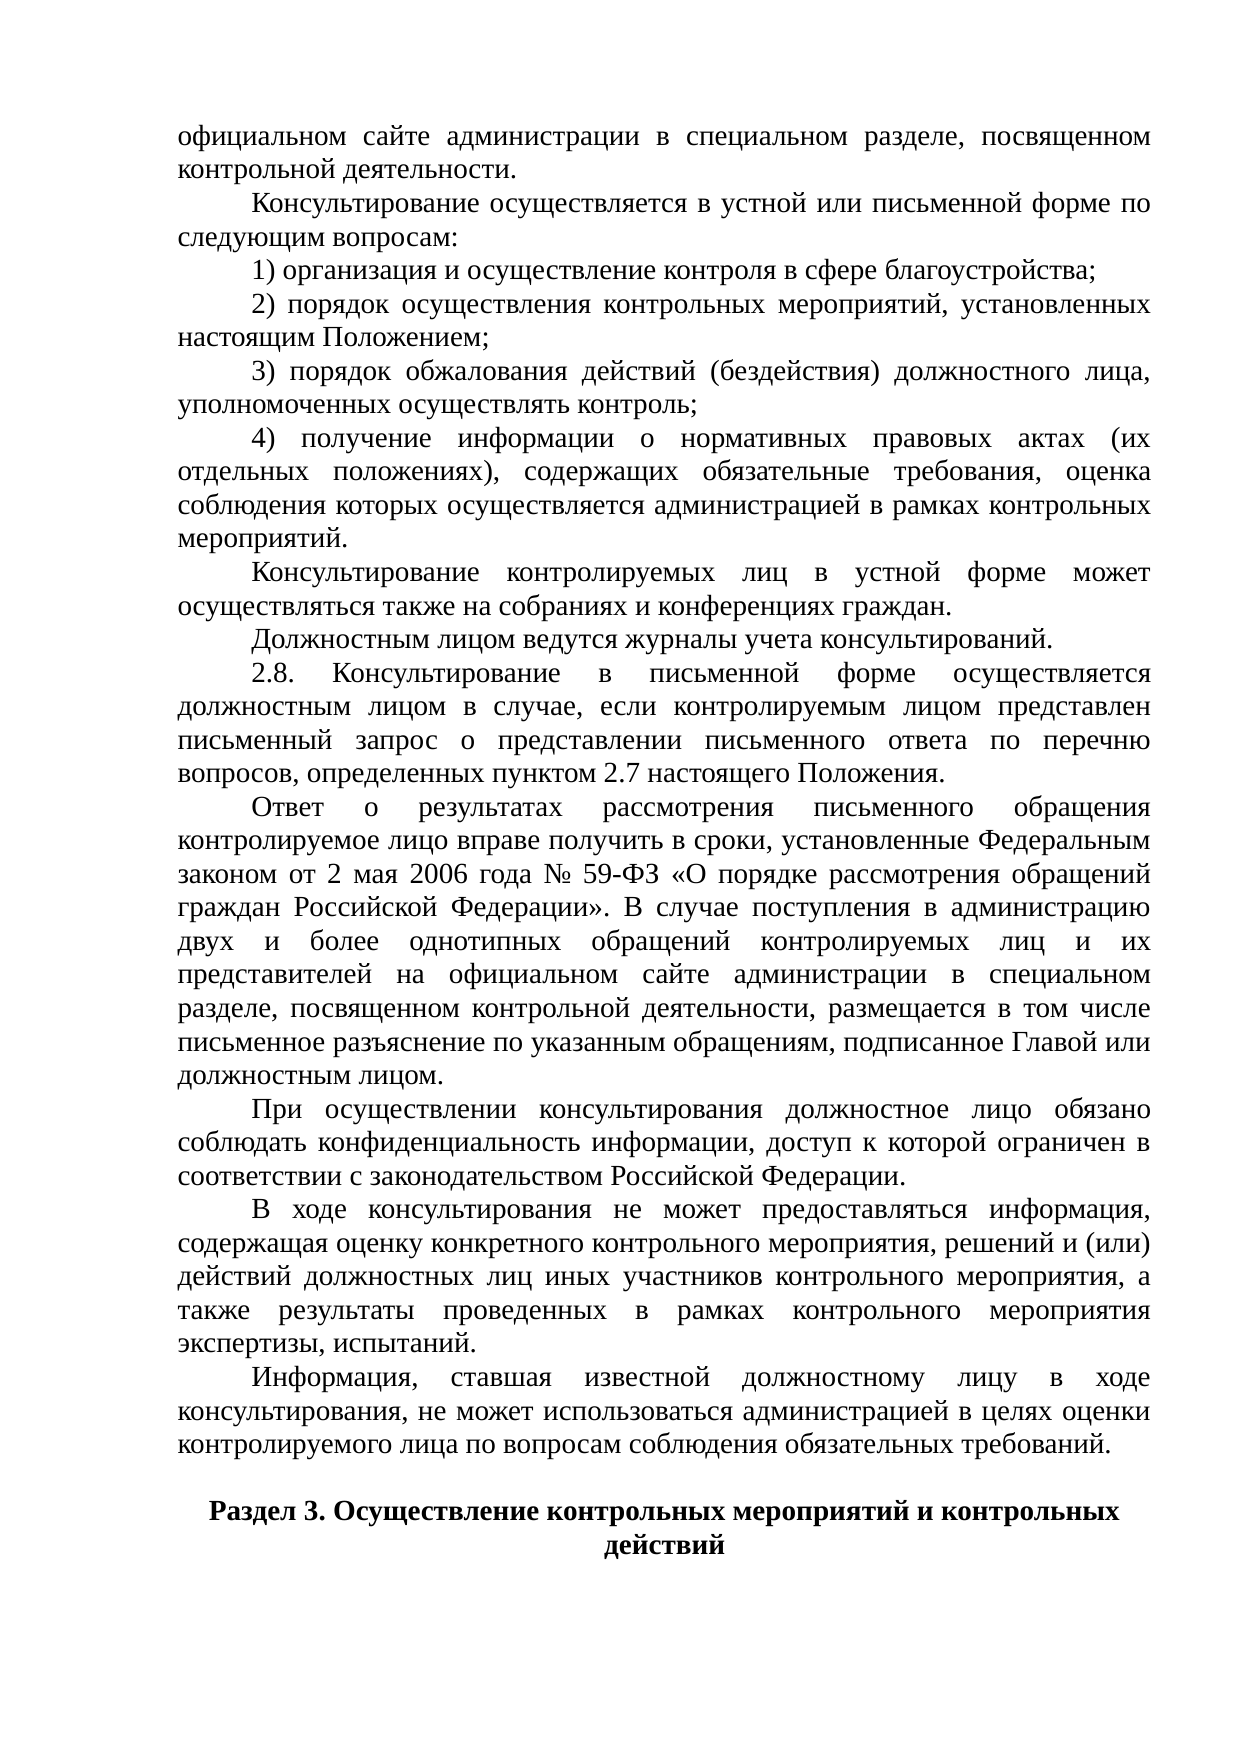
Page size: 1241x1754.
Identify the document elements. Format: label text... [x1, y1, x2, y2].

text При осуществлении консультирования должностное лицо обязано соблюдать конфиденциальность информации, доступ к которой ограничен в соответствии с законодательством Российской Федерации. [177, 1091, 1152, 1191]
text В ходе консультирования не может предоставляться информация, содержащая оценку конкретного контрольного мероприятия, решений и (или) действий должностных лиц иных участников контрольного мероприятия, а также результаты проведенных в рамках контрольного мероприятия экспертизы, испытаний. [177, 1191, 1152, 1359]
text 3) порядок обжалования действий (бездействия) должностного лица, уполномоченных осуществлять контроль; [177, 353, 1152, 420]
text 2.8. Консультирование в письменной форме осуществляется должностным лицом в случае, если контролируемым лицом представлен письменный запрос о представлении письменного ответа по перечню вопросов, определенных пунктом 2.7 настоящего Положения. [177, 655, 1152, 789]
text Консультирование осуществляется в устной или письменной форме по следующим вопросам: [177, 185, 1152, 252]
text 2) порядок осуществления контрольных мероприятий, установленных настоящим Положением; [177, 286, 1152, 353]
text Должностным лицом ведутся журналы учета консультирований. [177, 621, 1152, 655]
text Раздел 3. Осуществление контрольных мероприятий и контрольных действий [177, 1493, 1152, 1560]
text Информация, ставшая известной должностному лицу в ходе консультирования, не может использоваться администрацией в целях оценки контролируемого лица по вопросам соблюдения обязательных требований. [177, 1359, 1152, 1460]
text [177, 118, 1152, 185]
text 1) организация и осуществление контроля в сфере благоустройства; [177, 252, 1152, 286]
text Консультирование контролируемых лиц в устной форме может осуществляться также на собраниях и конференциях граждан. [177, 554, 1152, 621]
text Ответ о результатах рассмотрения письменного обращения контролируемое лицо вправе получить в сроки, установленные Федеральным законом от 2 мая 2006 года № 59-ФЗ «О порядке рассмотрения обращений граждан Российской Федерации». В случае поступления в администрацию двух и более однотипных обращений контролируемых лиц и их представителей на официальном сайте администрации в специальном разделе, посвященном контрольной деятельности, размещается в том числе письменное разъяснение по указанным обращениям, подписанное Главой или должностным лицом. [177, 789, 1152, 1091]
text 4) получение информации о нормативных правовых актах (их отдельных положениях), содержащих обязательные требования, оценка соблюдения которых осуществляется администрацией в рамках контрольных мероприятий. [177, 420, 1152, 554]
